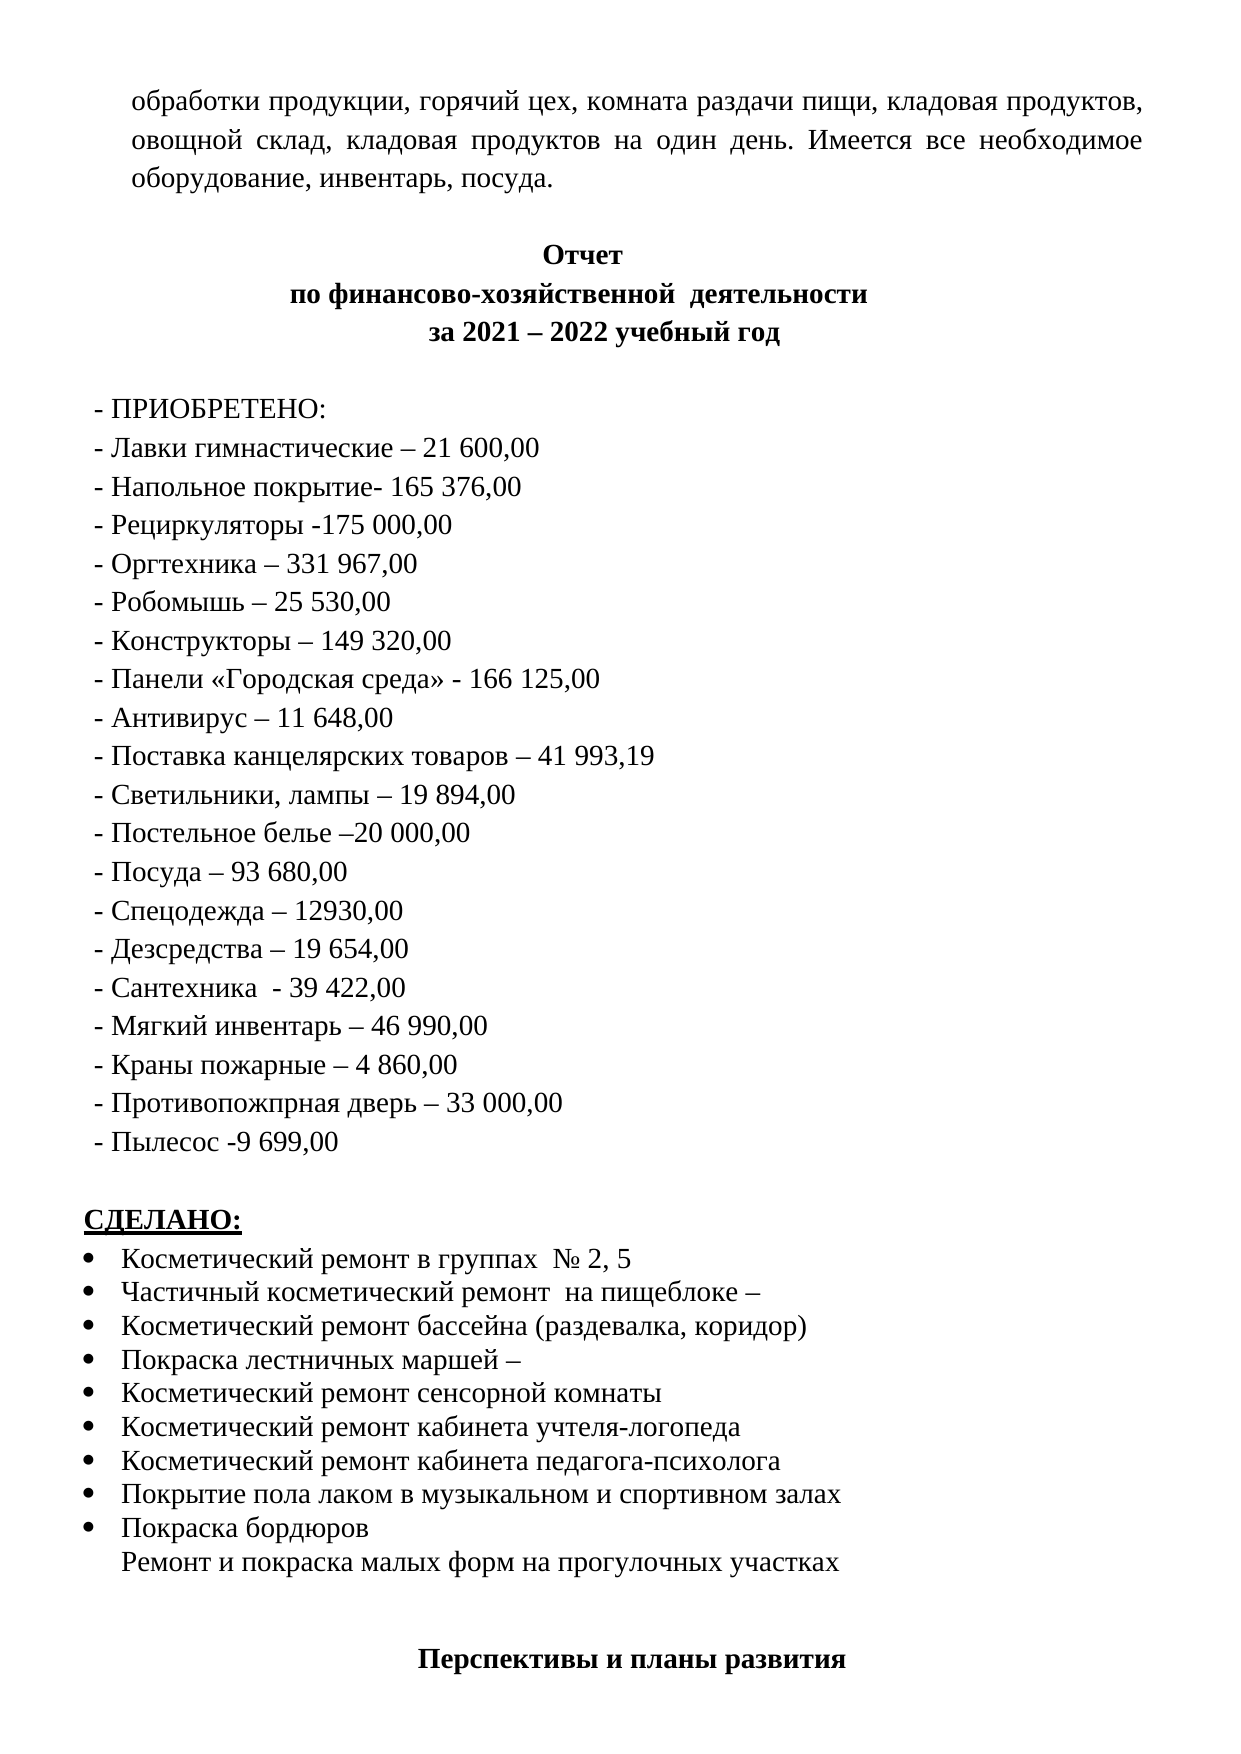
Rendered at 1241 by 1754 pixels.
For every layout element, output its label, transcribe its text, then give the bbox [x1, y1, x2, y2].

list Покраска бордюров [83, 1510, 1163, 1544]
text Ремонт и покраска малых форм на прогулочных участках [121, 1544, 1163, 1577]
list Оргтехника – 331 967,00 [94, 546, 1163, 579]
list Лавки гимнастические – 21 600,00 [94, 430, 1163, 464]
list Косметический ремонт бассейна (раздевалка, коридор) [83, 1308, 1163, 1342]
list Светильники, лампы – 19 894,00 [94, 777, 1163, 811]
list Дезсредства – 19 654,00 [94, 931, 1163, 965]
list Частичный косметический ремонт на пищеблоке – [83, 1274, 1163, 1308]
list Пылесос -9 699,00 [94, 1124, 1163, 1157]
list ПРИОБРЕТЕНО: [94, 392, 1163, 425]
list Мягкий инвентарь – 46 990,00 [94, 1008, 1163, 1042]
list Косметический ремонт кабинета учтеля-логопеда [83, 1409, 1163, 1443]
list Покрытие пола лаком в музыкальном и спортивном залах [83, 1476, 1163, 1510]
list Противопожпрная дверь – 33 000,00 [94, 1085, 1163, 1119]
list Посуда – 93 680,00 [94, 854, 1163, 888]
subtitle по финансово-хозяйственной деятельности [83, 276, 921, 309]
list Рециркуляторы -175 000,00 [94, 507, 1163, 541]
subtitle за 2021 – 2022 учебный год [83, 314, 921, 348]
list Сантехника - 39 422,00 [94, 970, 1163, 1003]
list Конструкторы – 149 320,00 [94, 623, 1163, 656]
list Покраска лестничных маршей – [83, 1342, 1163, 1375]
list Спецодежда – 12930,00 [94, 893, 1163, 926]
list Косметический ремонт сенсорной комнаты [83, 1375, 1163, 1409]
list Косметический ремонт кабинета педагога-психолога [83, 1443, 1163, 1476]
list Поставка канцелярских товаров – 41 993,19 [94, 738, 1163, 772]
subtitle Отчет [83, 237, 921, 271]
list Панели «Городская среда» - 166 125,00 [94, 661, 1163, 695]
list Антивирус – 11 648,00 [94, 700, 1163, 733]
list Робомышь – 25 530,00 [94, 584, 1163, 618]
list Краны пожарные – 4 860,00 [94, 1047, 1163, 1080]
list Косметический ремонт в группах № 2, 5 [83, 1241, 1163, 1274]
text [131, 83, 1144, 194]
list Напольное покрытие- 165 376,00 [94, 469, 1163, 502]
text СДЕЛАНО: [83, 1202, 1163, 1236]
subtitle Перспективы и планы развития [179, 1642, 1086, 1675]
list Постельное белье –20 000,00 [94, 816, 1163, 849]
